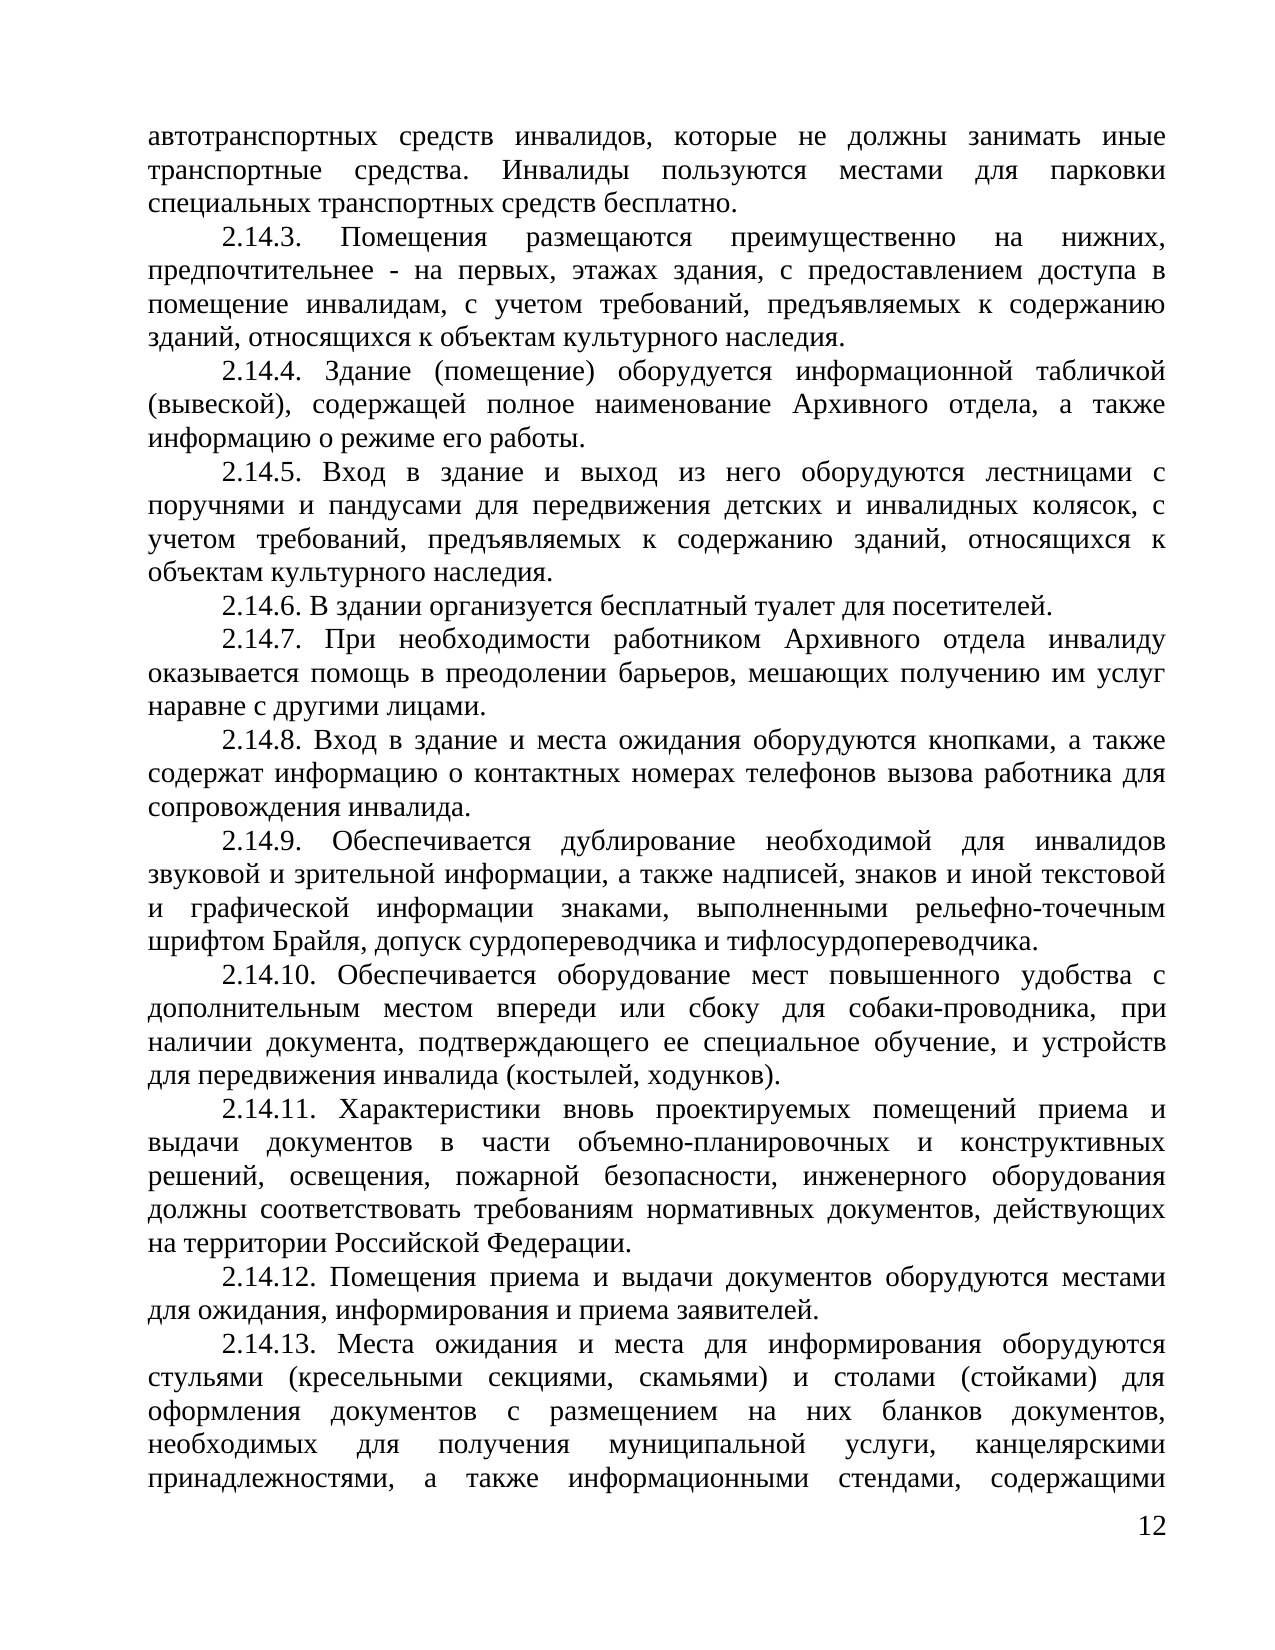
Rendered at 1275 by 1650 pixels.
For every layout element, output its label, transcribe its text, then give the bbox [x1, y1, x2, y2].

text 2.14.12. Помещения приема и выдачи документов оборудуются местами для ожидания, информирования и приема заявителей. [148, 1259, 1167, 1326]
text 2.14.11. Характеристики вновь проектируемых помещений приема и выдачи документов в части объемно-планировочных и конструктивных решений, освещения, пожарной безопасности, инженерного оборудования должны соответствовать требованиям нормативных документов, действующих на территории Российской Федерации. [148, 1091, 1167, 1259]
text 2.14.6. В здании организуется бесплатный туалет для посетителей. [148, 588, 1167, 621]
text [148, 118, 1167, 219]
text 2.14.10. Обеспечивается оборудование мест повышенного удобства с дополнительным местом впереди или сбоку для собаки-проводника, при наличии документа, подтверждающего ее специальное обучение, и устройств для передвижения инвалида (костылей, ходунков). [148, 957, 1167, 1091]
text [148, 1326, 1167, 1493]
text 2.14.5. Вход в здание и выход из него оборудуются лестницами с поручнями и пандусами для передвижения детских и инвалидных колясок, с учетом требований, предъявляемых к содержанию зданий, относящихся к объектам культурного наследия. [148, 454, 1167, 588]
text 2.14.8. Вход в здание и места ожидания оборудуются кнопками, а также содержат информацию о контактных номерах телефонов вызова работника для сопровождения инвалида. [148, 722, 1167, 823]
text 2.14.7. При необходимости работником Архивного отдела инвалиду оказывается помощь в преодолении барьеров, мешающих получению им услуг наравне с другими лицами. [148, 621, 1167, 722]
text 2.14.4. Здание (помещение) оборудуется информационной табличкой (вывеской), содержащей полное наименование Архивного отдела, а также информацию о режиме его работы. [148, 353, 1167, 454]
text 2.14.9. Обеспечивается дублирование необходимой для инвалидов звуковой и зрительной информации, а также надписей, знаков и иной текстовой и графической информации знаками, выполненными рельефно-точечным шрифтом Брайля, допуск сурдопереводчика и тифлосурдопереводчика. [148, 823, 1167, 957]
text 2.14.3. Помещения размещаются преимущественно на нижних, предпочтительнее - на первых, этажах здания, с предоставлением доступа в помещение инвалидам, с учетом требований, предъявляемых к содержанию зданий, относящихся к объектам культурного наследия. [148, 219, 1167, 353]
